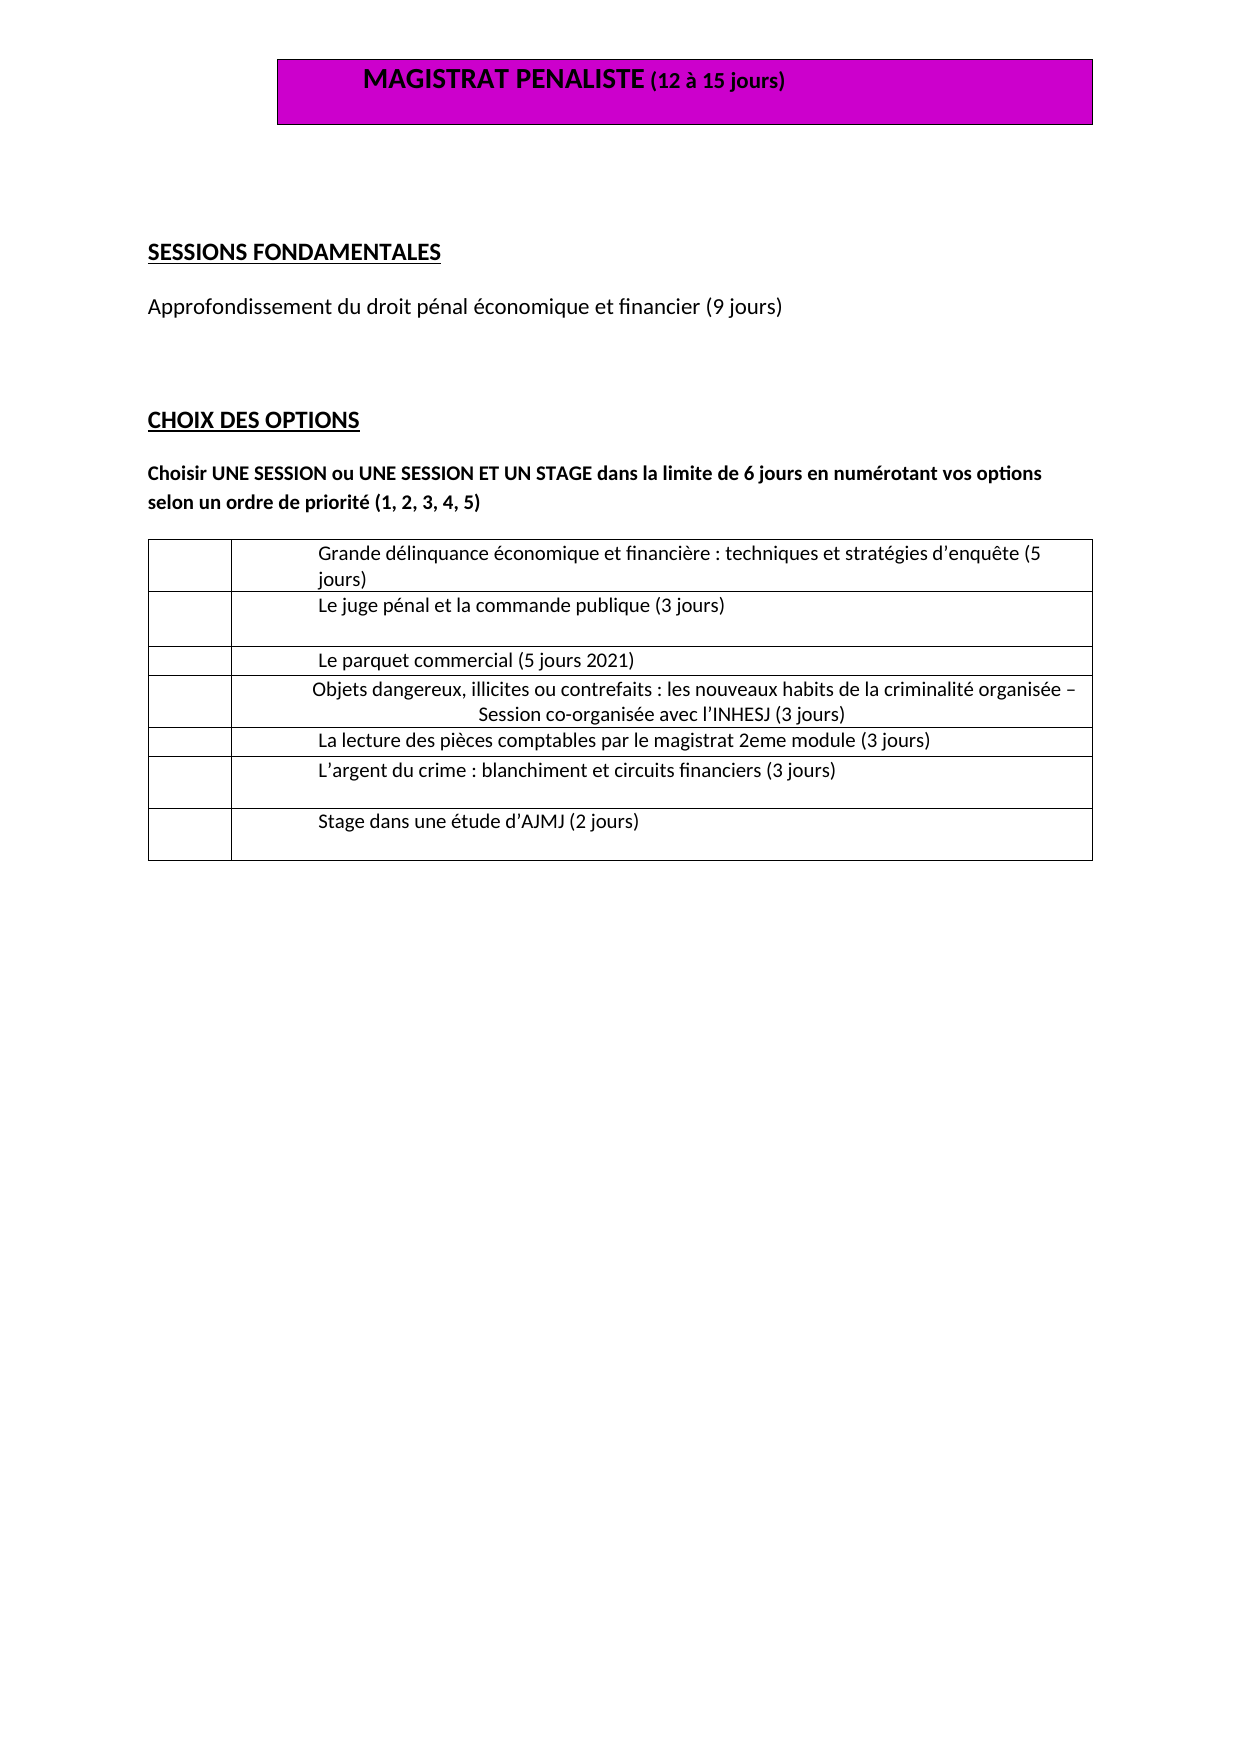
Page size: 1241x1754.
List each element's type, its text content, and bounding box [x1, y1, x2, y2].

text Choisir UNE SESSION ou UNE SESSION ET UN STAGE dans la limite de 6 jours en numérotant vos options selon un ordre de priorité (1, 2, 3, 4, 5) [148, 460, 1092, 515]
table_cell [149, 757, 231, 808]
table_cell Le parquet commercial (5 jours 2021) [232, 647, 1092, 675]
table_cell L’argent du crime : blanchiment et circuits financiers (3 jours) [232, 757, 1092, 808]
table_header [278, 60, 1092, 124]
table_cell Stage dans une étude d’AJMJ (2 jours) [232, 809, 1092, 859]
table_cell Le juge pénal et la commande publique (3 jours) [232, 592, 1092, 646]
table_cell Objets dangereux, illicites ou contrefaits : les nouveaux habits de la criminalité organisée – Session co-organisée avec l’INHESJ (3 jours) [232, 676, 1092, 727]
text Approfondissement du droit pénal économique et financier (9 jours) [148, 292, 1092, 320]
text CHOIX DES OPTIONS [148, 404, 1092, 435]
table_cell [149, 647, 231, 675]
table_cell La lecture des pièces comptables par le magistrat 2eme module (3 jours) [232, 728, 1092, 756]
table_header Grande délinquance économique et financière : techniques et stratégies d’enquête (5 jours) [232, 540, 1092, 591]
table_cell [149, 728, 231, 756]
table_cell [149, 809, 231, 859]
table_cell [149, 592, 231, 646]
text SESSIONS FONDAMENTALES [148, 236, 1092, 267]
table_cell [149, 676, 231, 727]
table_header [149, 540, 231, 591]
